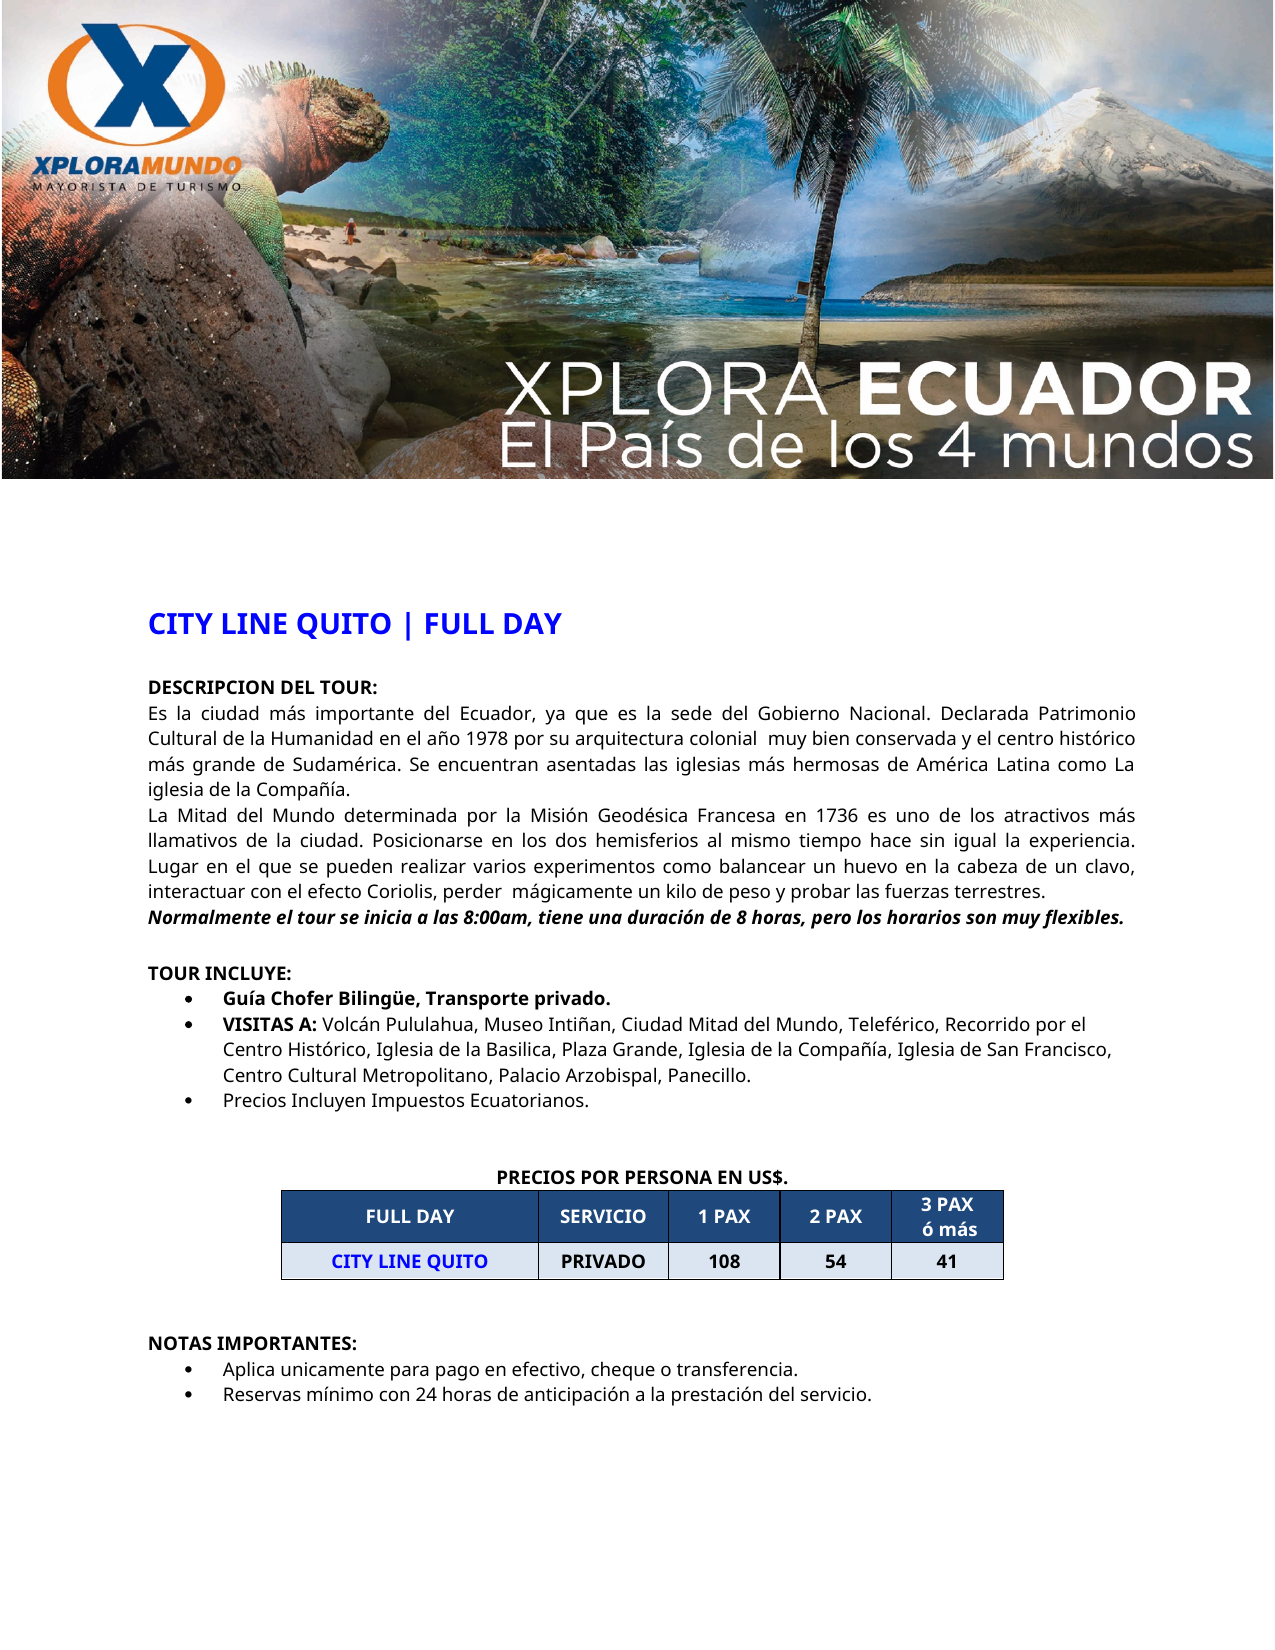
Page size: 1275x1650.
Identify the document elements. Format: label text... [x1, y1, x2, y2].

table_header 1 PAX [669, 1191, 779, 1242]
text PRECIOS POR PERSONA EN US$. [148, 1164, 1137, 1190]
text TOUR INCLUYE: [148, 960, 1137, 986]
table_header FULL DAY [282, 1191, 538, 1242]
text CITY LINE QUITO | FULL DAY [148, 603, 1137, 643]
text NOTAS IMPORTANTES: [148, 1331, 1137, 1356]
list Precios Incluyen Impuestos Ecuatorianos. [185, 1088, 1137, 1113]
list VISITAS A: Volcán Pululahua, Museo Intiñan, Ciudad Mitad del Mundo, Teleférico, Recorrido por el Centro Histórico, Iglesia de la Basilica, Plaza Grande, Iglesia de la Compañía, Iglesia de San Francisco, Centro Cultural Metropolitano, Palacio Arzobispal, Panecillo. [185, 1011, 1137, 1088]
list Reservas mínimo con 24 horas de anticipación a la prestación del servicio. [185, 1382, 1137, 1407]
text Es la ciudad más importante del Ecuador, ya que es la sede del Gobierno Nacional. Declarada Patrimonio Cultural de la Humanidad en el año 1978 por su arquitectura colonial muy bien conservada y el centro histórico más grande de Sudamérica. Se encuentran asentadas las iglesias más hermosas de América Latina como La iglesia de la Compañía. [148, 700, 1137, 802]
picture [1, 0, 1274, 479]
list Guía Chofer Bilingüe, Transporte privado. [185, 986, 1137, 1011]
table_cell PRIVADO [539, 1243, 668, 1278]
table_header 3 PAX ó más [892, 1191, 1003, 1242]
table_cell 108 [669, 1243, 779, 1278]
table_cell 41 [892, 1243, 1003, 1278]
text La Mitad del Mundo determinada por la Misión Geodésica Francesa en 1736 es uno de los atractivos más llamativos de la ciudad. Posicionarse en los dos hemisferios al mismo tiempo hace sin igual la experiencia. Lugar en el que se pueden realizar varios experimentos como balancear un huevo en la cabeza de un clavo, interactuar con el efecto Coriolis, perder mágicamente un kilo de peso y probar las fuerzas terrestres. [148, 802, 1137, 904]
text DESCRIPCION DEL TOUR: [148, 674, 1137, 700]
list Aplica unicamente para pago en efectivo, cheque o transferencia. [185, 1356, 1137, 1382]
text Normalmente el tour se inicia a las 8:00am, tiene una duración de 8 horas, pero los horarios son muy flexibles. [148, 904, 1137, 929]
table_header 2 PAX [781, 1191, 891, 1242]
table_cell 54 [781, 1243, 891, 1278]
table_header SERVICIO [539, 1191, 668, 1242]
table_cell CITY LINE QUITO [282, 1243, 538, 1278]
